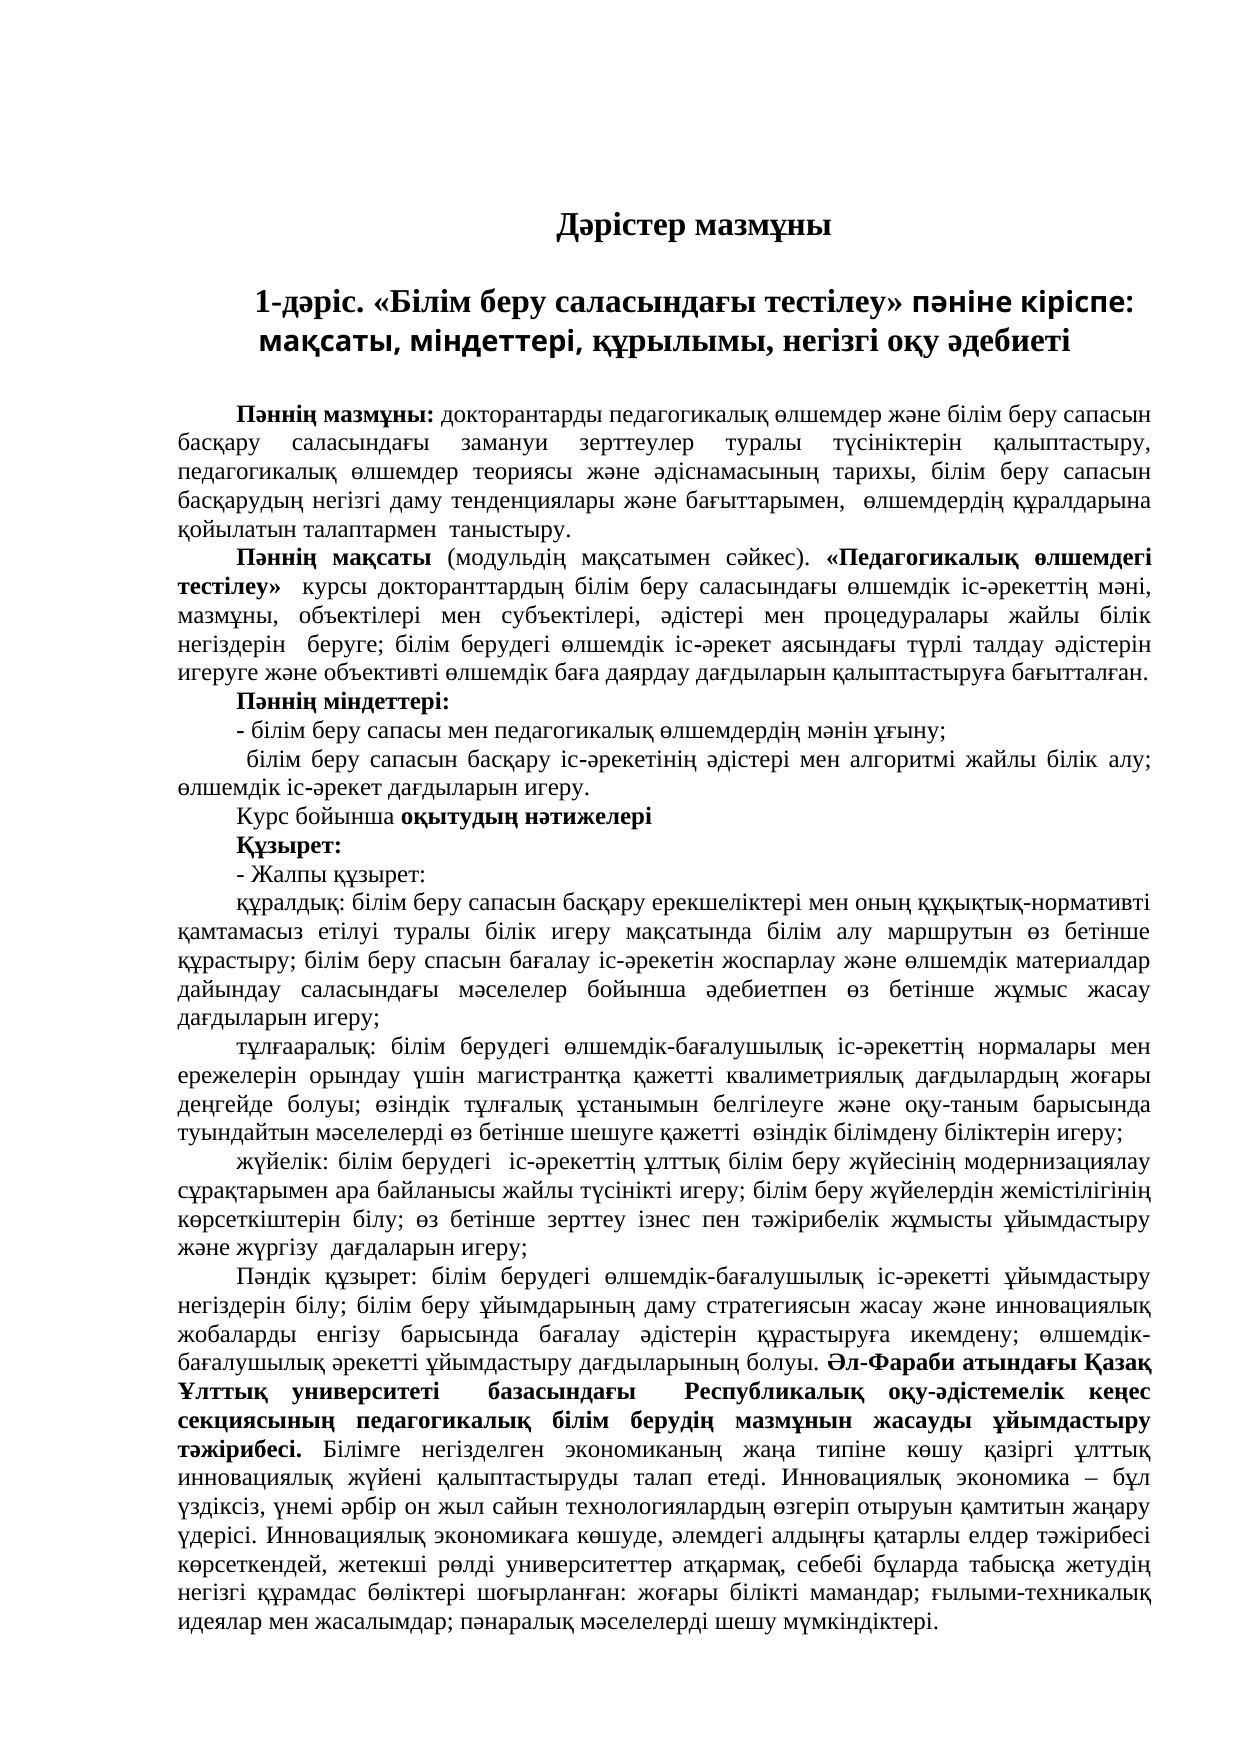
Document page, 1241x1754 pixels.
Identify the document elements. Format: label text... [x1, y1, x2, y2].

text Пәндік құзырет: білім берудегі өлшемдік-бағалушылық іс-әрекетті ұйымдастыру негіздерін білу; білім беру ұйымдарының даму стратегиясын жасау және инновациялық жобаларды енгізу барысында бағалау әдістерін құрастыруға икемдену; өлшемдік-бағалушылық әрекетті ұйымдастыру дағдыларының болуы. Әл-Фараби атындағы Қазақ Ұлттық университеті базасындағы Республикалық оқу-әдістемелік кеңес секциясының педагогикалық білім берудің мазмұнын жасауды ұйымдастыру тәжірибесі. Білімге негізделген экономиканың жаңа типіне көшу қазіргі ұлттық инновациялық жүйені қалыптастыруды талап етеді. Инновациялық экономика – бұл үздіксіз, үнемі әрбір он жыл сайын технологиялардың өзгеріп отыруын қамтитын жаңару үдерісі. Инновациялық экономикаға көшуде, әлемдегі алдыңғы қатарлы елдер тәжірибесі көрсеткендей, жетекші рөлді университеттер атқармақ, себебі бұларда табысқа жетудің негізгі құрамдас бөліктері шоғырланған: жоғары білікті мамандар; ғылыми-техникалық идеялар мен жасалымдар; пәнаралық мәселелерді шешу мүмкіндіктері. [177, 1261, 1152, 1635]
text жүйелік: білім берудегі іс-әрекеттің ұлттық білім беру жүйесінің модернизациялау сұрақтарымен ара байланысы жайлы түсінікті игеру; білім беру жүйелердін жемістілігінің көрсеткіштерін білу; өз бетінше зерттеу ізнес пен тәжірибелік жұмысты ұйымдастыру және жүргізу дағдаларын игеру; [177, 1146, 1152, 1261]
text 1-дәріс. «Білім беру саласындағы тестілеу» пәніне кіріспе: мақсаты, міндеттері, құрылымы, негізгі оқу әдебиеті [177, 281, 1152, 360]
text құралдық: білім беру сапасын басқару ерекшеліктері мен оның құқықтық-нормативті қамтамасыз етілуі туралы білік игеру мақсатында білім алу маршрутын өз бетінше құрастыру; білім беру спасын бағалау іс-әрекетін жоспарлау және өлшемдік материалдар дайындау саласындағы мәселелер бойынша әдебиетпен өз бетінше жұмыс жасау дағдыларын игеру; [177, 887, 1152, 1031]
text - Жалпы құзырет: [177, 859, 1152, 887]
text білім беру сапасын басқару іс-әрекетінің әдістері мен алгоритмі жайлы білік алу; өлшемдік іс-әрекет дағдыларын игеру. [177, 744, 1152, 801]
text Пәннің мазмұны: докторантарды педагогикалық өлшемдер және білім беру сапасын басқару саласындағы замануи зерттеулер туралы түсініктерін қалыптастыру, педагогикалық өлшемдер теориясы және әдіснамасының тарихы, білім беру сапасын басқарудың негізгі даму тенденциялары және бағыттарымен, өлшемдердің құралдарына қойылатын талаптармен таныстыру. [177, 399, 1152, 542]
text Пәннің мақсаты (модульдің мақсатымен сәйкес). «Педагогикалық өлшемдегі тестілеу» курсы докторанттардың білім беру саласындағы өлшемдік іс-әрекеттің мәні, мазмұны, объектілері мен субъектілері, әдістері мен процедуралары жайлы білік негіздерін беруге; білім берудегі өлшемдік іс-әрекет аясындағы түрлі талдау әдістерін игеруге және объективті өлшемдік баға даярдау дағдыларын қалыптастыруға бағытталған. [177, 542, 1152, 686]
text Дәрістер мазмұны [177, 204, 1152, 243]
text Пәннің міндеттері: [177, 686, 1152, 715]
text Курс бойынша оқытудың нәтижелері [177, 801, 1152, 830]
text тұлғааралық: білім берудегі өлшемдік-бағалушылық іс-әрекеттің нормалары мен ережелерін орындау үшін магистрантқа қажетті квалиметриялық дағдылардың жоғары деңгейде болуы; өзіндік тұлғалық ұстанымын белгілеуге және оқу-таным барысында туындайтын мәселелерді өз бетінше шешуге қажетті өзіндік білімдену біліктерін игеру; [177, 1031, 1152, 1146]
text Құзырет: [177, 830, 1152, 859]
text - білім беру сапасы мен педагогикалық өлшемдердің мәнін ұғыну; [177, 715, 1152, 744]
